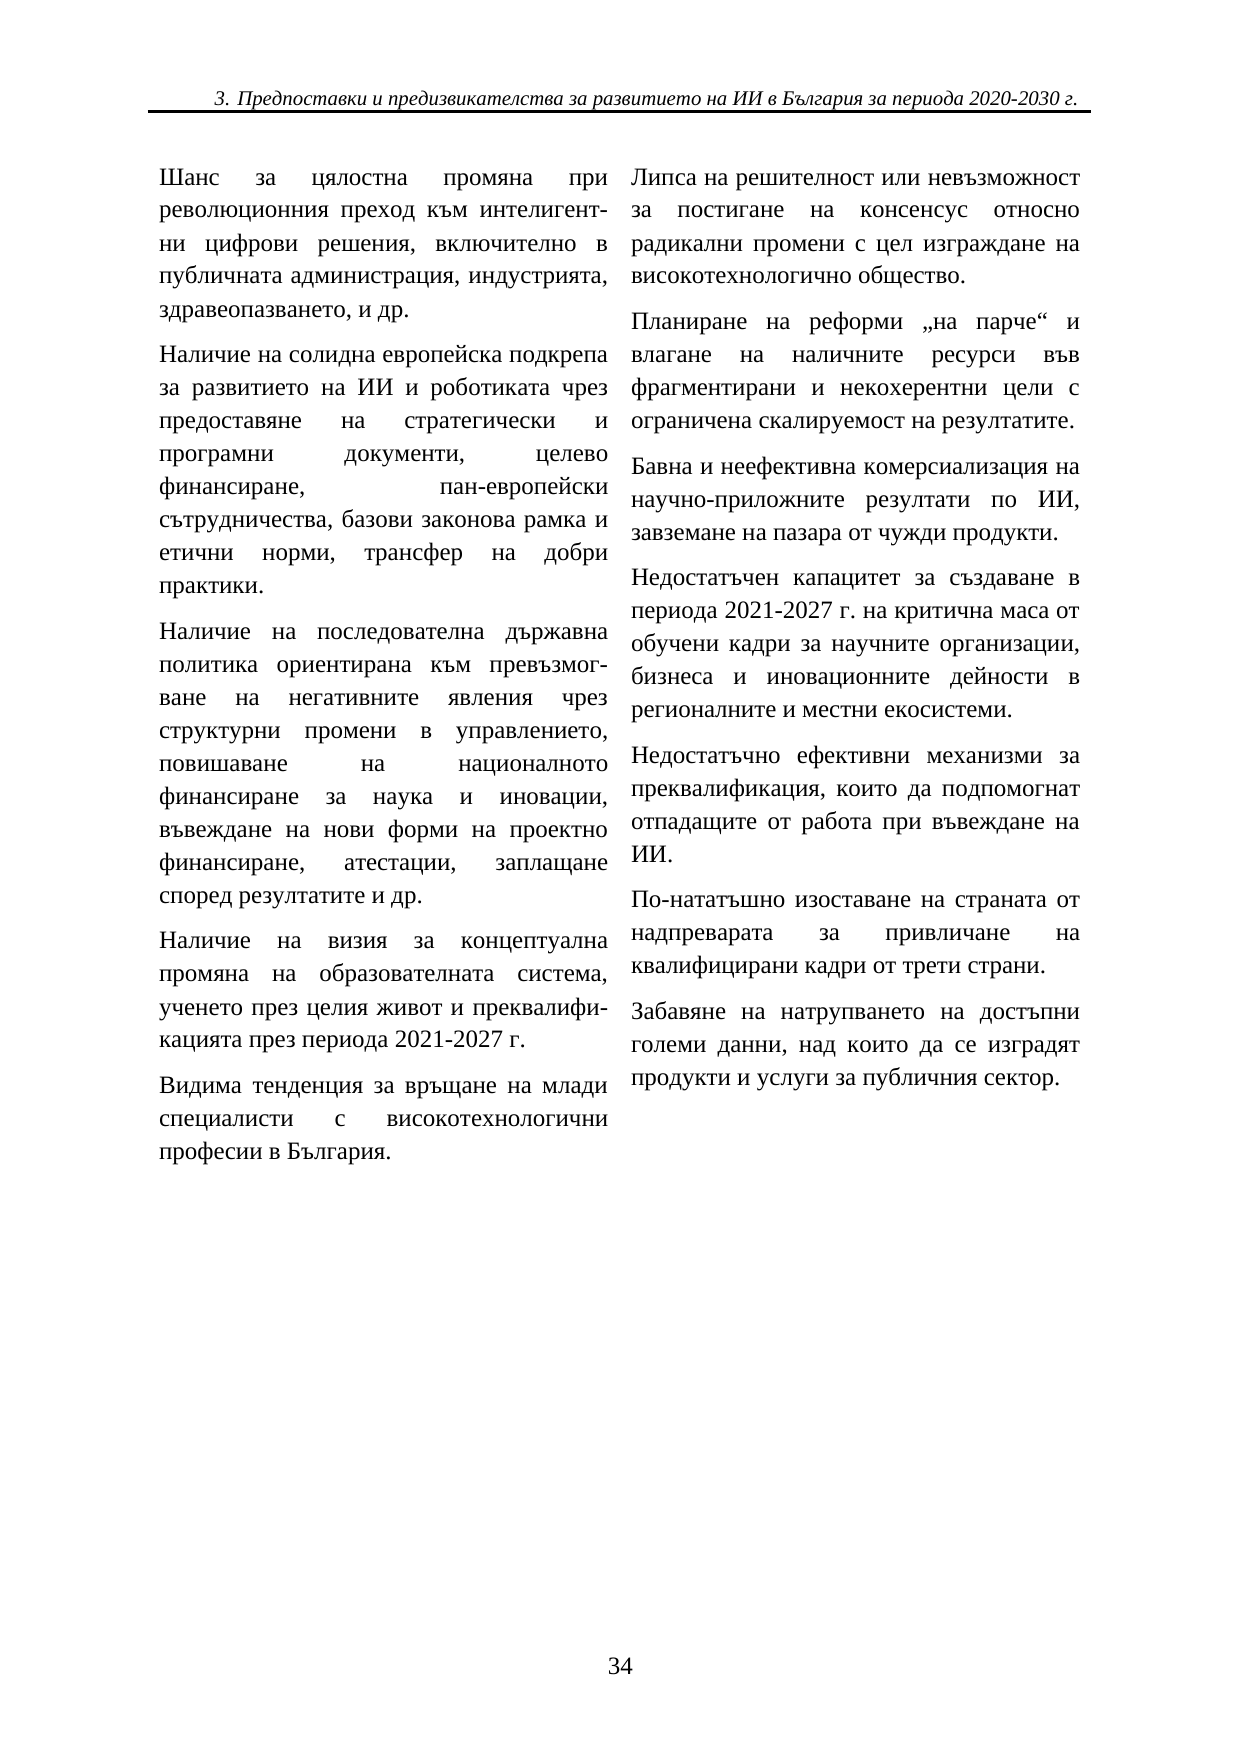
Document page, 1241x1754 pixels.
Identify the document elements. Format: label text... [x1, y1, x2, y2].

table_cell Липса на решителност или невъзможност за постигане на консенсус относно радикални промени с цел изграждане на високотехнологично общество. Планиране на реформи „на парче“ и влагане на наличните ресурси във фрагментирани и некохерентни цели с ограничена скалируемост на резултатите. Бавна и неефективна комерсиализация на научно-приложните резултати по ИИ, завземане на пазара от чужди продукти. Недостатъчен капацитет за създаване в периода 2021-2027 г. на критична маса от обучени кадри за научните организации, бизнеса и иновационните дейности в регионалните и местни екосистеми. Недостатъчно ефективни механизми за преквалификация, които да подпомогнат отпадащите от работа при въвеждане на ИИ. По-нататъшно изоставане на страната от надпреварата за привличане на квалифицирани кадри от трети страни. Забавяне на натрупването на достъпни големи данни, над които да се изградят продукти и услуги за публичния сектор. [620, 149, 1092, 1169]
table_cell Шанс за цялостна промяна при революционния преход към интелигент-ни цифрови решения, включително в публичната администрация, индустрията, здравеопазването, и др. Наличие на солидна европейска подкрепа за развитието на ИИ и роботиката чрез предоставяне на стратегически и програмни документи, целево финансиране, пан-европейски сътрудничества, базови законова рамка и етични норми, трансфер на добри практики. Наличие на последователна държавна политика ориентирана към превъзмог-ване на негативните явления чрез структурни промени в управлението, повишаване на националното финансиране за наука и иновации, въвеждане на нови форми на проектно финансиране, атестации, заплащане според резултатите и др. Наличие на визия за концептуална промяна на образователната система, ученето през целия живот и преквалифи-кацията през периода 2021-2027 г. Видима тенденция за връщане на млади специалисти с високотехнологични професии в България. [148, 149, 619, 1169]
